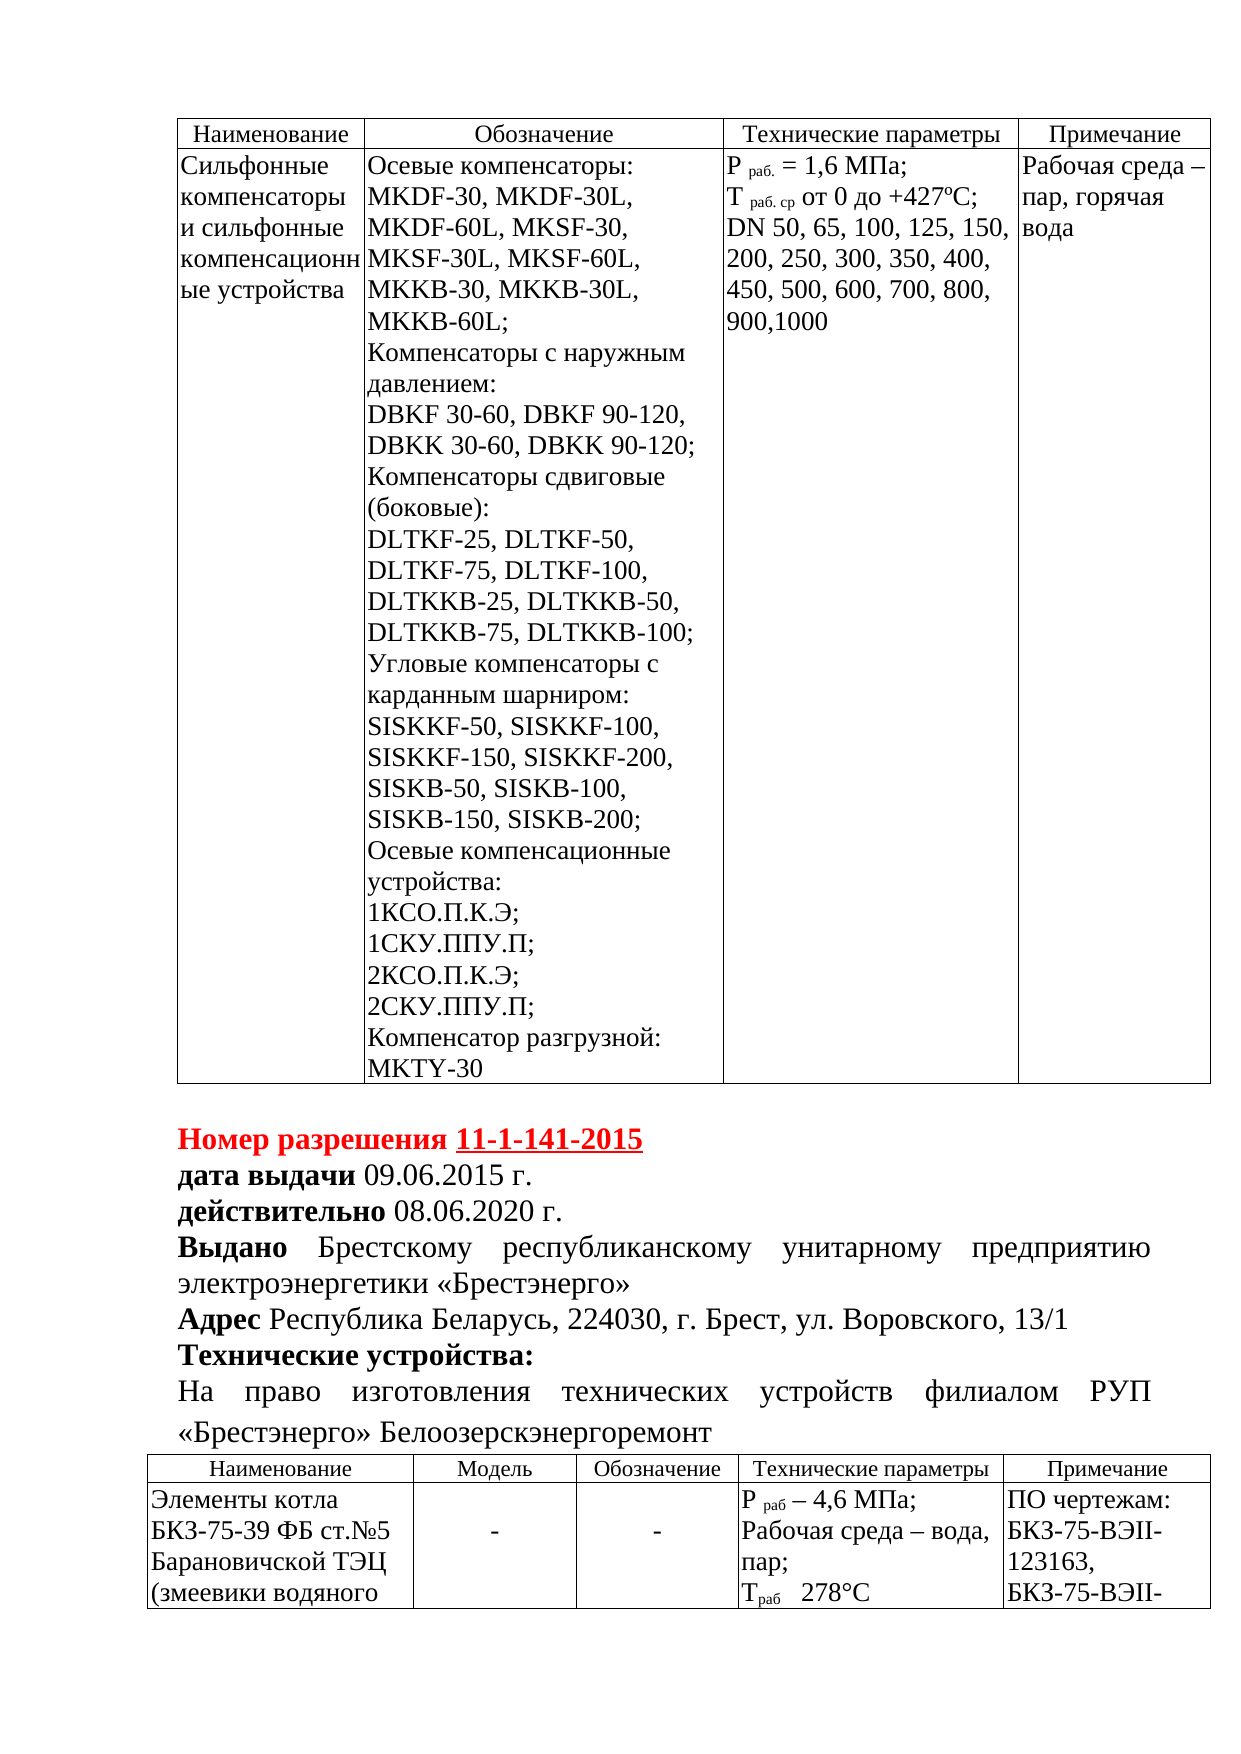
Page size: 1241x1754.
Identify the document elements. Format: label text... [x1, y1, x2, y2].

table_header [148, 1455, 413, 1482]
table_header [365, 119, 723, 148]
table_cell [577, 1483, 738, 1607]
text Выдано Брестскому республиканскому унитарному предприятию электроэнергетики «Брестэнерго» [177, 1228, 1152, 1300]
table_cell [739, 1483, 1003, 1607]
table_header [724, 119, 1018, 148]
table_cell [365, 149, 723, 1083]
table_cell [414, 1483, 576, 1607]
text дата выдачи 09.06.2015 г. [177, 1156, 1152, 1192]
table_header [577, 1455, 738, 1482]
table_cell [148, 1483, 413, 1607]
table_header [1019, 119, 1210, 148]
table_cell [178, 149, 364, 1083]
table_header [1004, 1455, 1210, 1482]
text Номер разрешения 11-1-141-2015 [177, 1120, 1152, 1156]
text действительно 08.06.2020 г. [177, 1192, 1152, 1228]
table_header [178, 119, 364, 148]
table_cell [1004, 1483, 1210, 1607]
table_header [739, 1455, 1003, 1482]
text Технические устройства: [177, 1336, 1152, 1372]
text На право изготовления технических устройств филиалом РУП «Брестэнерго» Белоозерскэнергоремонт [177, 1372, 1152, 1449]
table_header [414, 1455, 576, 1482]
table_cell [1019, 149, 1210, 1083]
text Адрес Республика Беларусь, 224030, г. Брест, ул. Воровского, 13/1 [177, 1300, 1152, 1336]
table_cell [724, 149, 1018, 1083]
